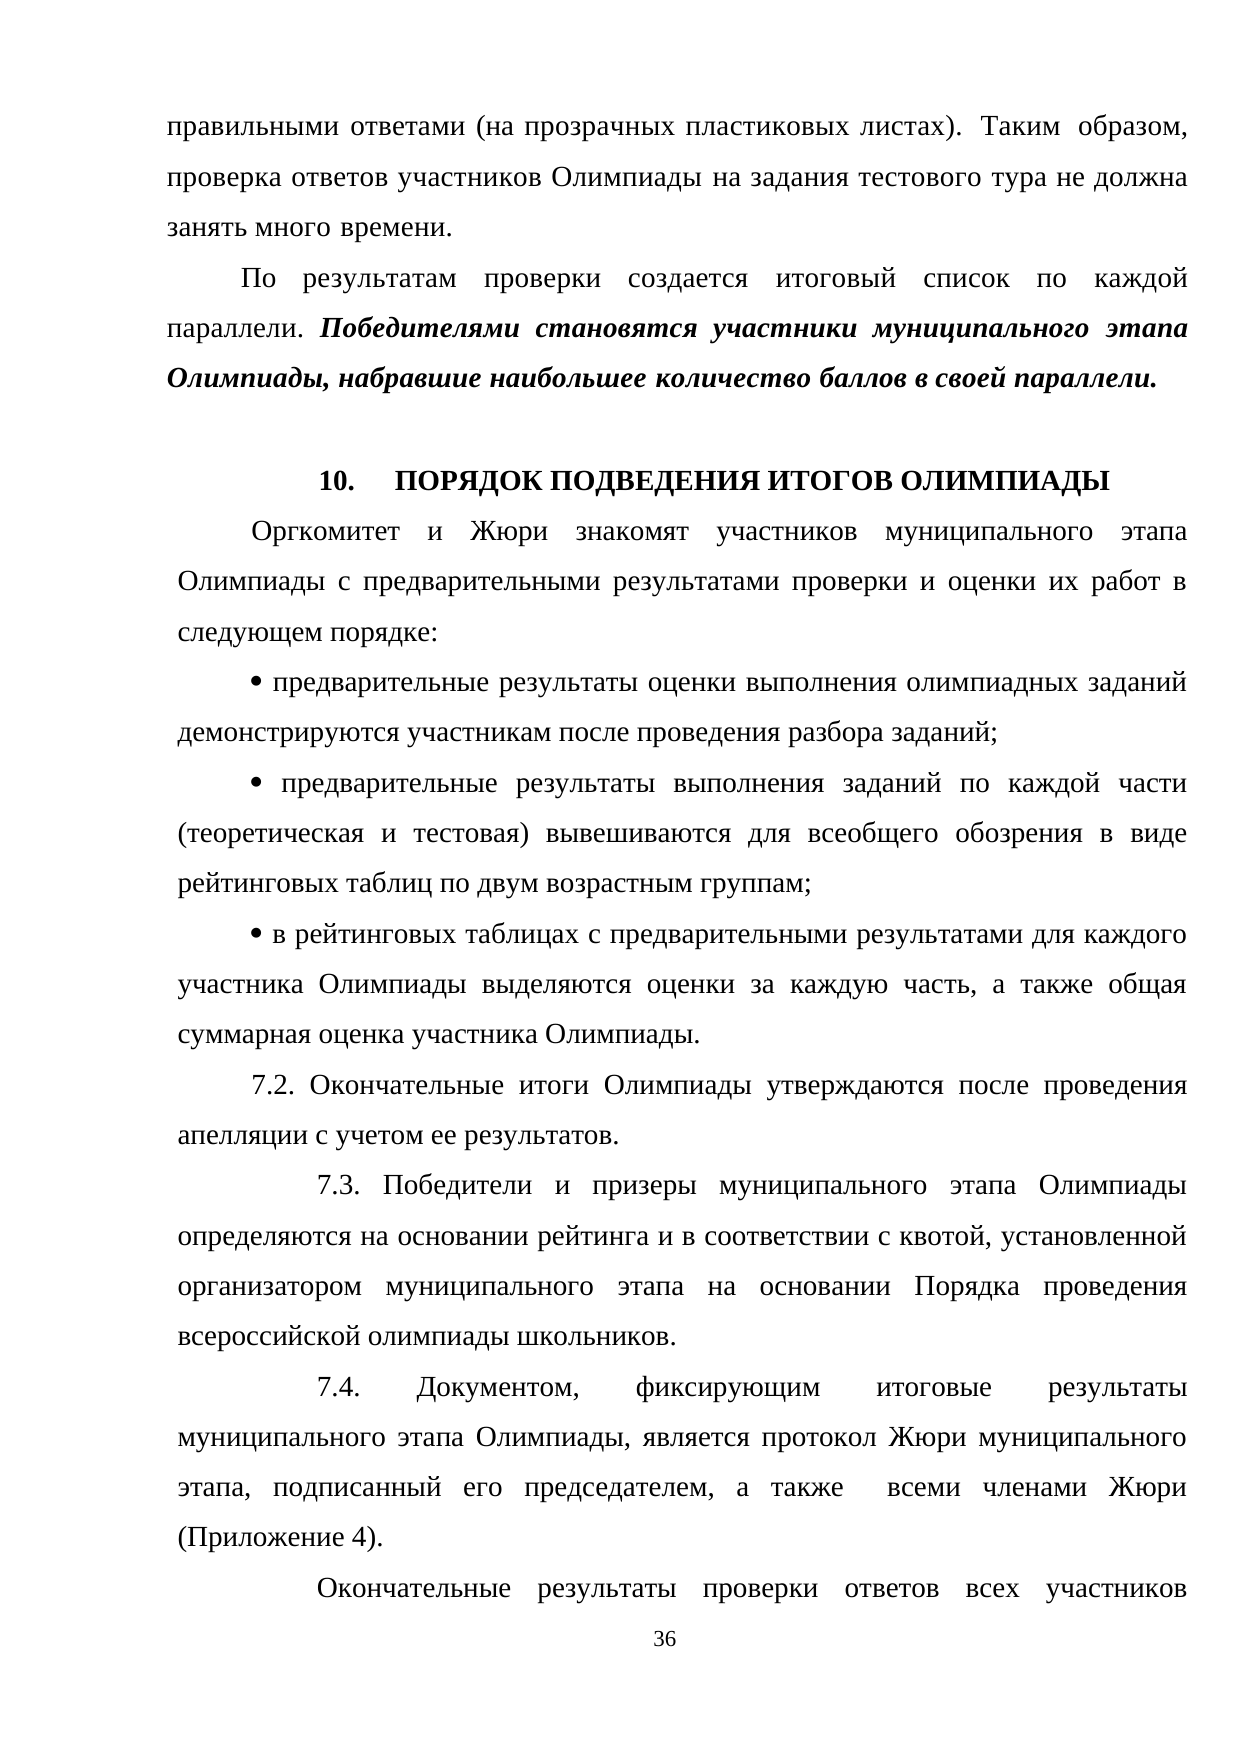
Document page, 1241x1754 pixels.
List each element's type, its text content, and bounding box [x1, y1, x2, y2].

text 7.3. Победители и призеры муниципального этапа Олимпиады определяются на основании рейтинга и в соответствии с квотой, установленной организатором муниципального этапа на основании Порядка проведения всероссийской олимпиады школьников. [177, 1167, 1188, 1352]
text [177, 1570, 1188, 1603]
text Оргкомитет и Жюри знакомят участников муниципального этапа Олимпиады с предварительными результатами проверки и оценки их работ в следующем порядке: [177, 513, 1188, 647]
text предварительные результаты оценки выполнения олимпиадных заданий демонстрируются участникам после проведения разбора заданий; [177, 664, 1188, 748]
text в рейтинговых таблицах с предварительными результатами для каждого участника Олимпиады выделяются оценки за каждую часть, а также общая суммарная оценка участника Олимпиады. [177, 916, 1188, 1050]
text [167, 108, 1188, 242]
text 7.2. Окончательные итоги Олимпиады утверждаются после проведения апелляции с учетом ее результатов. [177, 1067, 1188, 1151]
subtitle По результатам проверки создается итоговый список по каждой параллели. Победителями становятся участники муниципального этапа Олимпиады, набравшие наибольшее количество баллов в своей параллели. [167, 260, 1188, 394]
list ПОРЯДОК ПОДВЕДЕНИЯ ИТОГОВ ОЛИМПИАДЫ [167, 463, 1188, 496]
text 7.4. Документом, фиксирующим итоговые результаты муниципального этапа Олимпиады, является протокол Жюри муниципального этапа, подписанный его председателем, а также всеми членами Жюри (Приложение 4). [177, 1369, 1188, 1553]
text предварительные результаты выполнения заданий по каждой части (теоретическая и тестовая) вывешиваются для всеобщего обозрения в виде рейтинговых таблиц по двум возрастным группам; [177, 765, 1188, 899]
